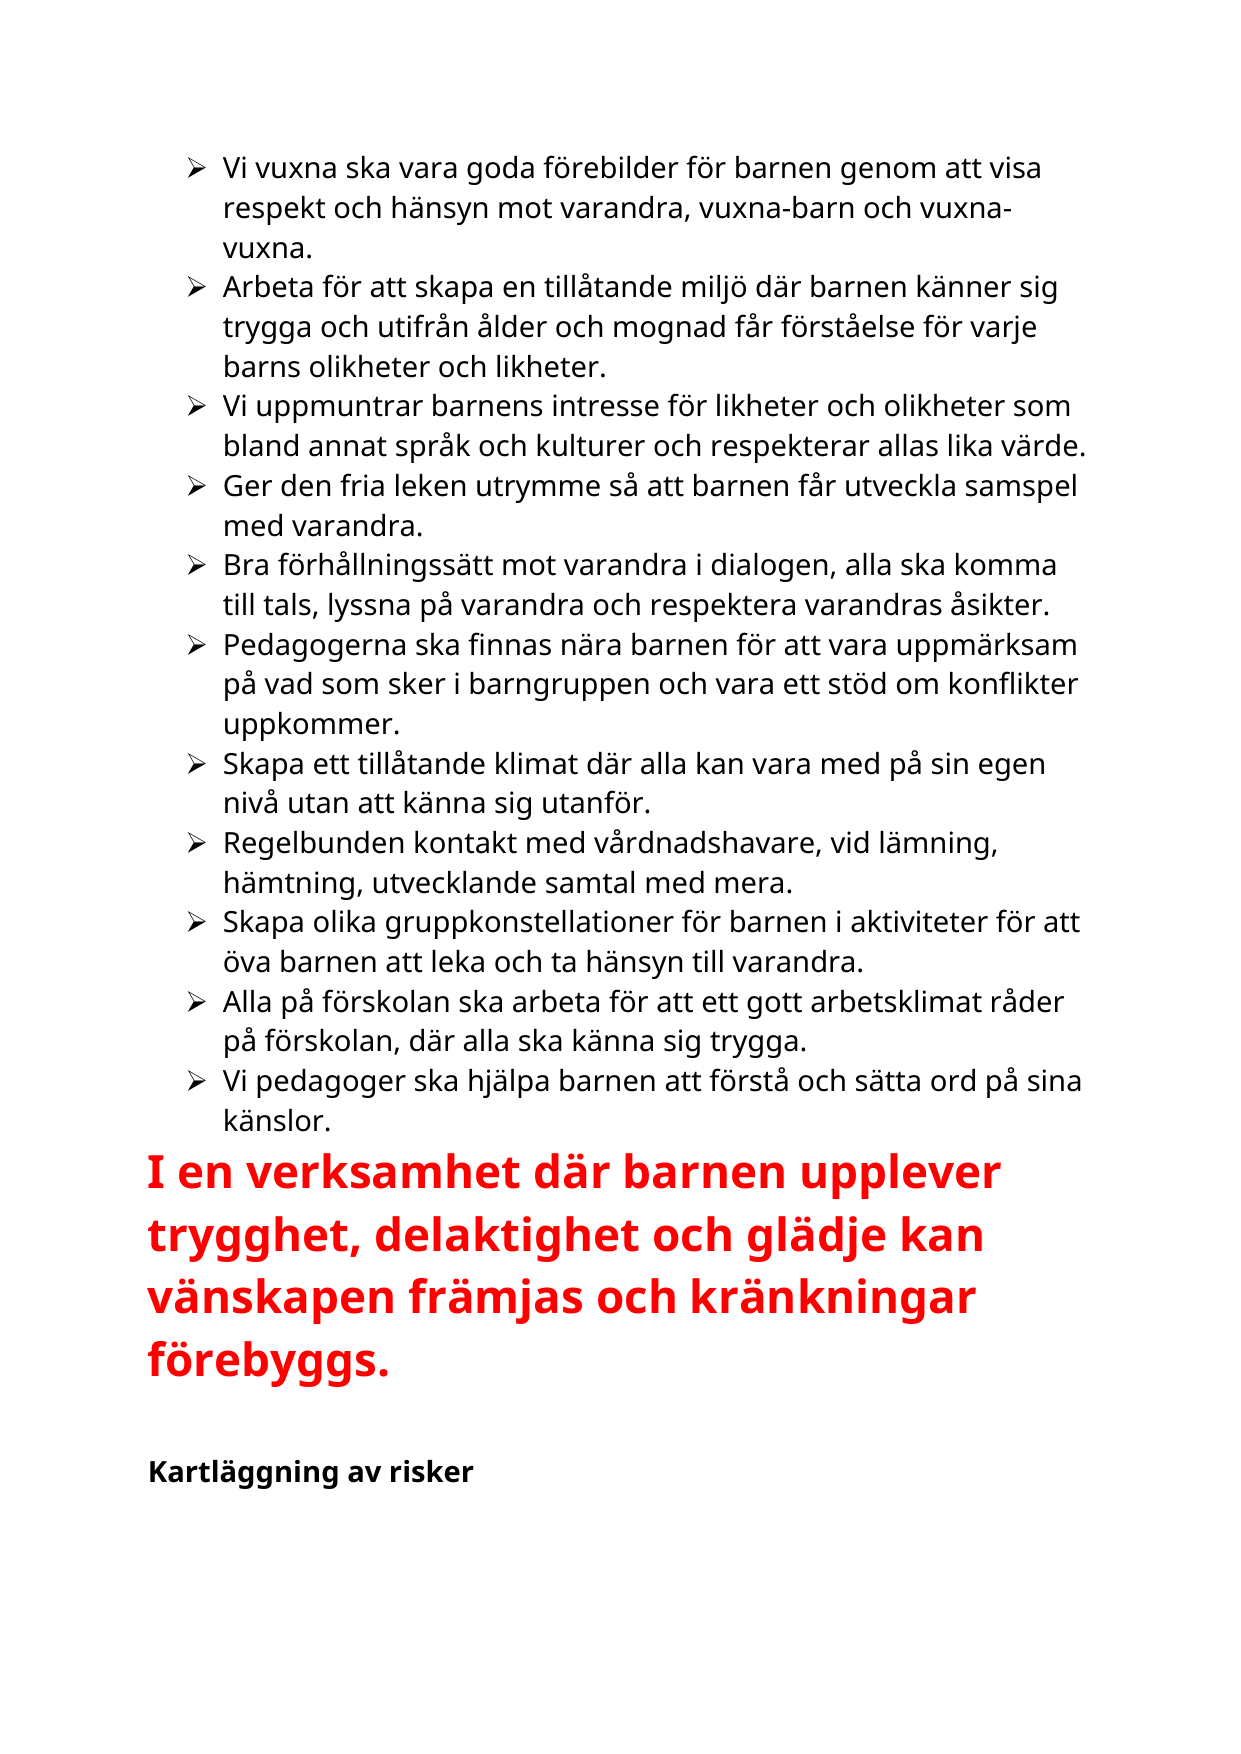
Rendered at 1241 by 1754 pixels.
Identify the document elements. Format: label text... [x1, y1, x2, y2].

list Vi uppmuntrar barnens intresse för likheter och olikheter som bland annat språk och kulturer och respekterar allas lika värde. [185, 386, 1093, 465]
list Pedagogerna ska finnas nära barnen för att vara uppmärksam på vad som sker i barngruppen och vara ett stöd om konflikter uppkommer. [185, 624, 1093, 743]
list Arbeta för att skapa en tillåtande miljö där barnen känner sig trygga och utifrån ålder och mognad får förståelse för varje barns olikheter och likheter. [185, 267, 1093, 386]
list Ger den fria leken utrymme så att barnen får utveckla samspel med varandra. [185, 465, 1093, 544]
list Skapa ett tillåtande klimat där alla kan vara med på sin egen nivå utan att känna sig utanför. [185, 743, 1093, 822]
list Vi pedagoger ska hjälpa barnen att förstå och sätta ord på sina känslor. [185, 1060, 1093, 1140]
text Kartläggning av risker [148, 1452, 1093, 1491]
list Vi vuxna ska vara goda förebilder för barnen genom att visa respekt och hänsyn mot varandra, vuxna-barn och vuxna-vuxna. [185, 148, 1093, 267]
list Bra förhållningssätt mot varandra i dialogen, alla ska komma till tals, lyssna på varandra och respektera varandras åsikter. [185, 544, 1093, 624]
text I en verksamhet där barnen upplever trygghet, delaktighet och glädje kan vänskapen främjas och kränkningar förebyggs. [148, 1140, 1093, 1389]
list Alla på förskolan ska arbeta för att ett gott arbetsklimat råder på förskolan, där alla ska känna sig trygga. [185, 981, 1093, 1060]
list Regelbunden kontakt med vårdnadshavare, vid lämning, hämtning, utvecklande samtal med mera. [185, 822, 1093, 902]
list Skapa olika gruppkonstellationer för barnen i aktiviteter för att öva barnen att leka och ta hänsyn till varandra. [185, 902, 1093, 981]
